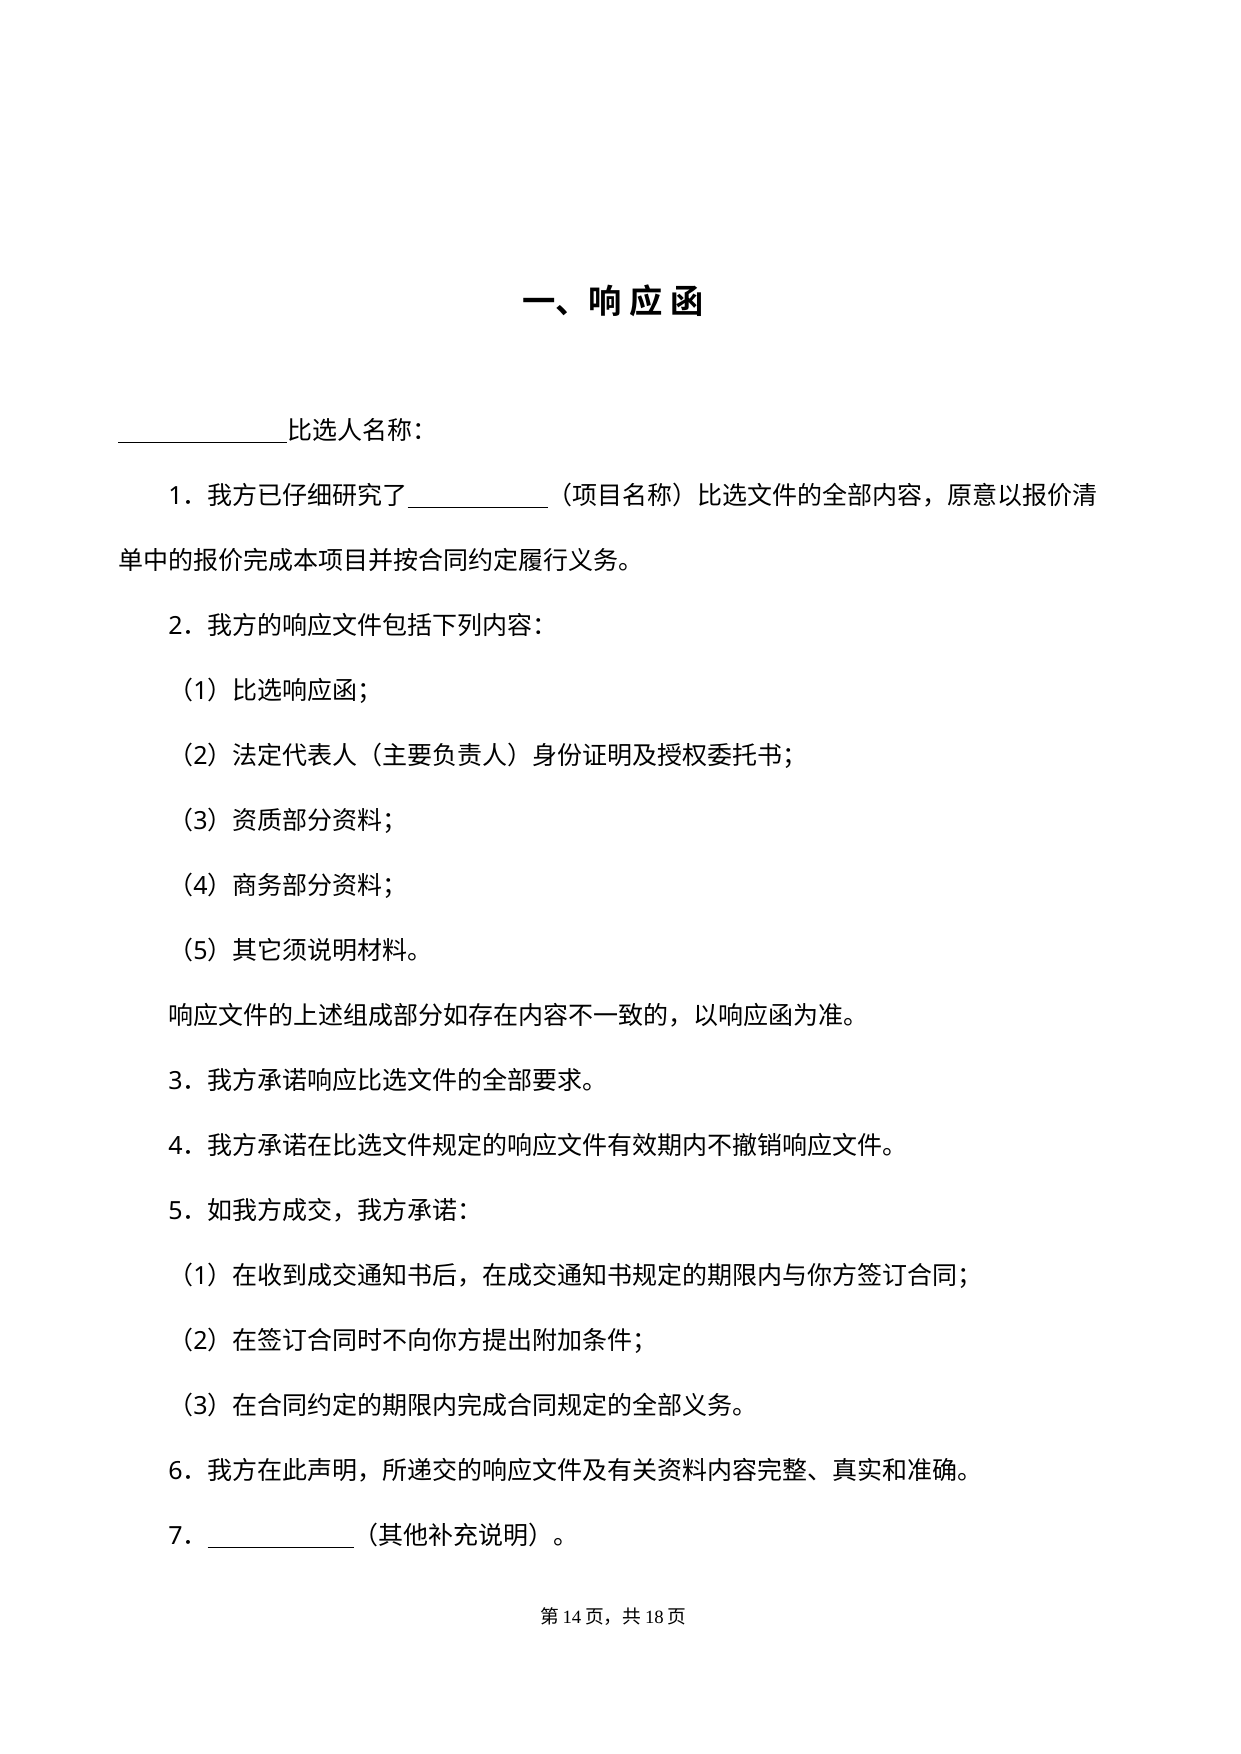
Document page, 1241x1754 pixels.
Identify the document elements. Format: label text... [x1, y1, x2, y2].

text （2）法定代表人（主要负责人）身份证明及授权委托书； [118, 721, 1107, 786]
text 6．我方在此声明，所递交的响应文件及有关资料内容完整、真实和准确。 [118, 1436, 1107, 1501]
text （4）商务部分资料； [118, 851, 1107, 916]
text （2）在签订合同时不向你方提出附加条件； [118, 1306, 1107, 1371]
text 一、响 应 函 [118, 266, 1107, 331]
text 比选人名称： [118, 396, 1107, 461]
text 3．我方承诺响应比选文件的全部要求。 [118, 1046, 1107, 1111]
text （1）在收到成交通知书后，在成交通知书规定的期限内与你方签订合同； [118, 1241, 1107, 1306]
text 2．我方的响应文件包括下列内容： [118, 591, 1107, 656]
text 5．如我方成交，我方承诺： [118, 1176, 1107, 1241]
text （1）比选响应函； [118, 656, 1107, 721]
text （3）在合同约定的期限内完成合同规定的全部义务。 [118, 1371, 1107, 1436]
text 响应文件的上述组成部分如存在内容不一致的，以响应函为准。 [118, 981, 1107, 1046]
text 1．我方已仔细研究了 （项目名称）比选文件的全部内容，原意以报价清单中的报价完成本项目并按合同约定履行义务。 [118, 461, 1107, 591]
text （3）资质部分资料； [118, 786, 1107, 851]
text 4．我方承诺在比选文件规定的响应文件有效期内不撤销响应文件。 [118, 1111, 1107, 1176]
text 7． （其他补充说明）。 [118, 1501, 1107, 1566]
text （5）其它须说明材料。 [118, 916, 1107, 981]
